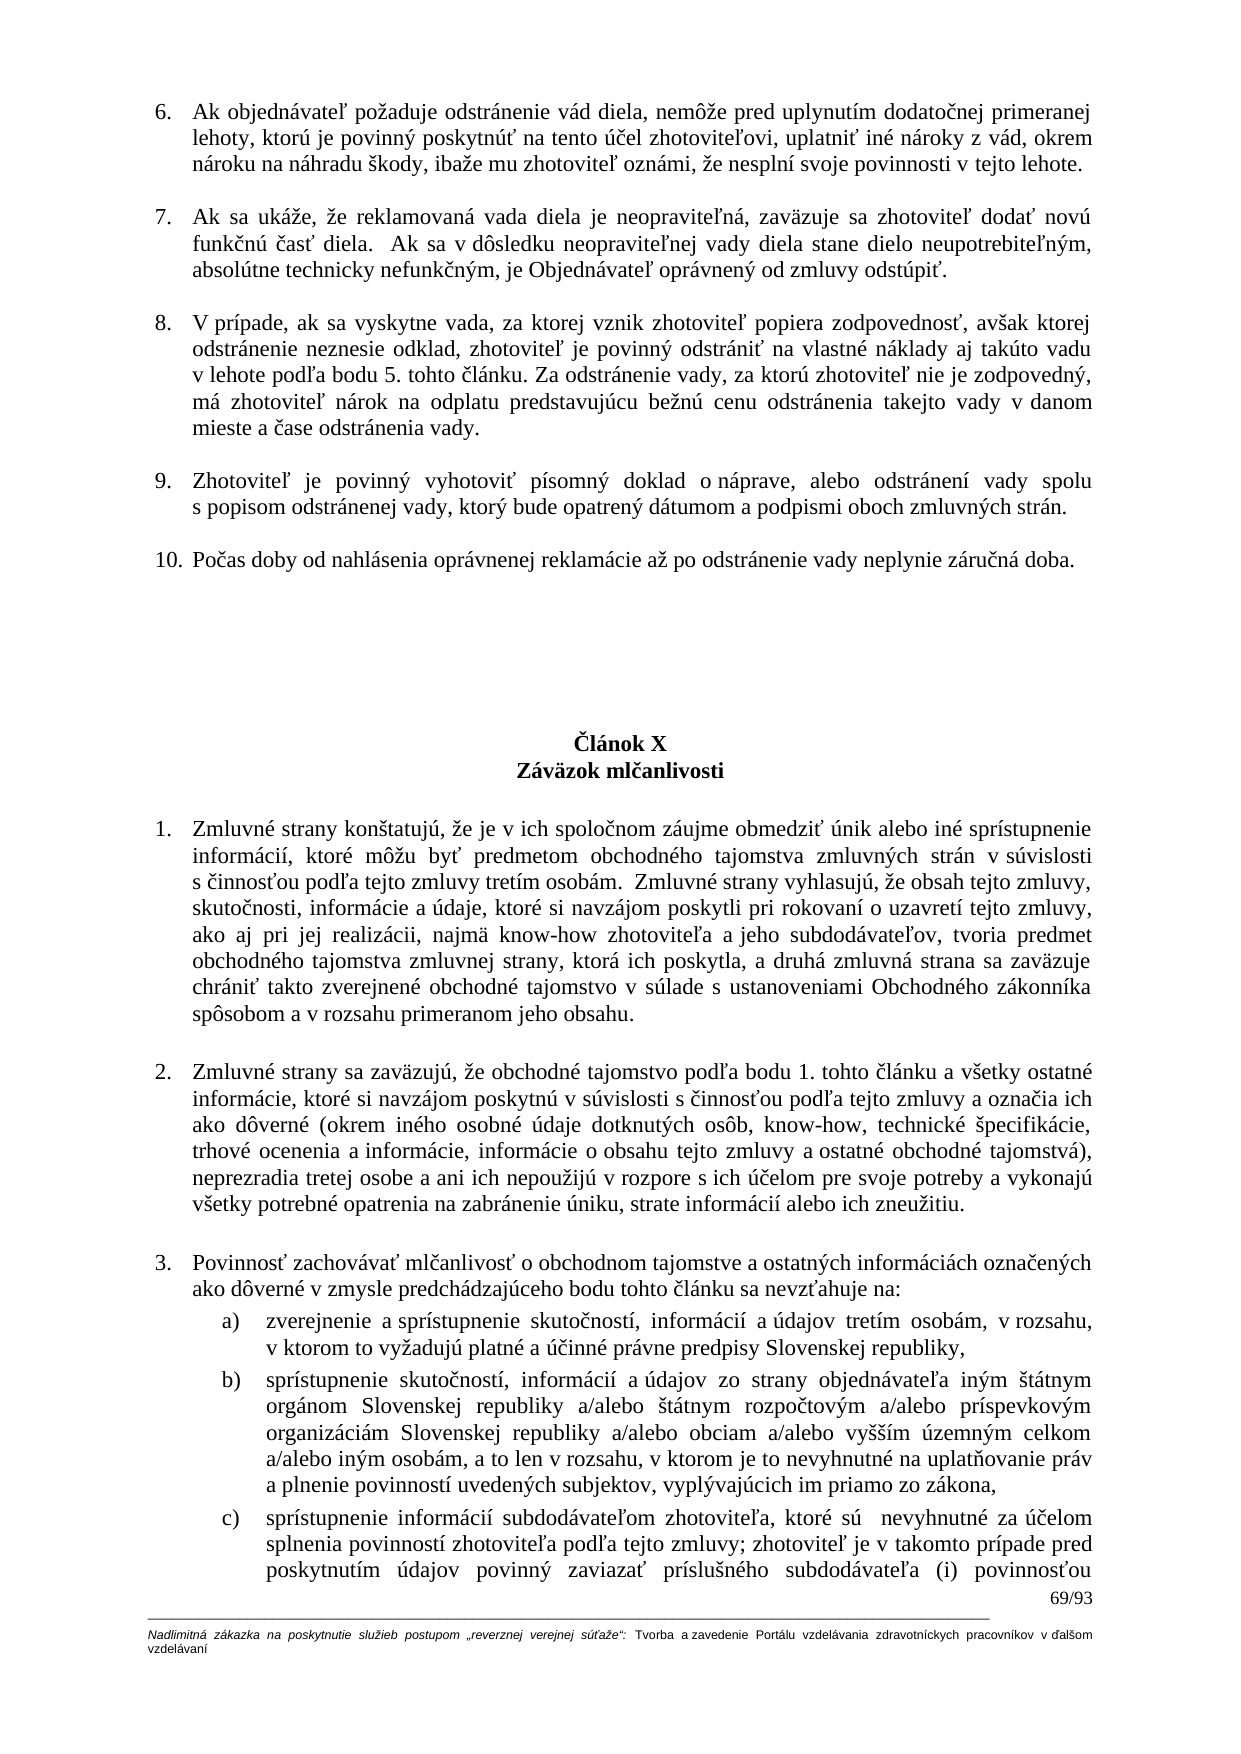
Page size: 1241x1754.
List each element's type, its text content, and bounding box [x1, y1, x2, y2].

list V prípade, ak sa vyskytne vada, za ktorej vznik zhotoviteľ popiera zodpovednosť, avšak ktorej odstránenie neznesie odklad, zhotoviteľ je povinný odstrániť na vlastné náklady aj takúto vadu v lehote podľa bodu 5. tohto článku. Za odstránenie vady, za ktorú zhotoviteľ nie je zodpovedný, má zhotoviteľ nárok na odplatu predstavujúcu bežnú cenu odstránenia takejto vady v danom mieste a čase odstránenia vady. [154, 309, 1092, 440]
text Záväzok mlčanlivosti [148, 757, 1092, 783]
list Počas doby od nahlásenia oprávnenej reklamácie až po odstránenie vady neplynie záručná doba. [154, 546, 1092, 572]
list Povinnosť zachovávať mlčanlivosť o obchodnom tajomstve a ostatných informáciách označených ako dôverné v zmysle predchádzajúceho bodu tohto článku sa nevzťahuje na: [154, 1249, 1092, 1302]
list Ak sa ukáže, že reklamovaná vada diela je neopraviteľná, zaväzuje sa zhotoviteľ dodať novú funkčnú časť diela. Ak sa v dôsledku neopraviteľnej vady diela stane dielo neupotrebiteľným, absolútne technicky nefunkčným, je Objednávateľ oprávnený od zmluvy odstúpiť. [154, 203, 1092, 282]
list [222, 1504, 1092, 1583]
list sprístupnenie skutočností, informácií a údajov zo strany objednávateľa iným štátnym orgánom Slovenskej republiky a/alebo štátnym rozpočtovým a/alebo príspevkovým organizáciám Slovenskej republiky a/alebo obciam a/alebo vyšším územným celkom a/alebo iným osobám, a to len v rozsahu, v ktorom je to nevyhnutné na uplatňovanie práv a plnenie povinností uvedených subjektov, vyplývajúcich im priamo zo zákona, [222, 1366, 1092, 1498]
list Ak objednávateľ požaduje odstránenie vád diela, nemôže pred uplynutím dodatočnej primeranej lehoty, ktorú je povinný poskytnúť na tento účel zhotoviteľovi, uplatniť iné nároky z vád, okrem nároku na náhradu škody, ibaže mu zhotoviteľ oznámi, že nesplní svoje povinnosti v tejto lehote. [154, 98, 1092, 177]
list Zmluvné strany sa zaväzujú, že obchodné tajomstvo podľa bodu 1. tohto článku a všetky ostatné informácie, ktoré si navzájom poskytnú v súvislosti s činnosťou podľa tejto zmluvy a označia ich ako dôverné (okrem iného osobné údaje dotknutých osôb, know-how, technické špecifikácie, trhové ocenenia a informácie, informácie o obsahu tejto zmluvy a ostatné obchodné tajomstvá), neprezradia tretej osobe a ani ich nepoužijú v rozpore s ich účelom pre svoje potreby a vykonajú všetky potrebné opatrenia na zabránenie úniku, strate informácií alebo ich zneužitiu. [154, 1058, 1092, 1217]
list Zmluvné strany konštatujú, že je v ich spoločnom záujme obmedziť únik alebo iné sprístupnenie informácií, ktoré môžu byť predmetom obchodného tajomstva zmluvných strán v súvislosti s činnosťou podľa tejto zmluvy tretím osobám. Zmluvné strany vyhlasujú, že obsah tejto zmluvy, skutočnosti, informácie a údaje, ktoré si navzájom poskytli pri rokovaní o uzavretí tejto zmluvy, ako aj pri jej realizácii, najmä know-how zhotoviteľa a jeho subdodávateľov, tvoria predmet obchodného tajomstva zmluvnej strany, ktorá ich poskytla, a druhá zmluvná strana sa zaväzuje chrániť takto zverejnené obchodné tajomstvo v súlade s ustanoveniami Obchodného zákonníka spôsobom a v rozsahu primeranom jeho obsahu. [154, 815, 1092, 1026]
list zverejnenie a sprístupnenie skutočností, informácií a údajov tretím osobám, v rozsahu, v ktorom to vyžadujú platné a účinné právne predpisy Slovenskej republiky, [222, 1307, 1092, 1360]
list Zhotoviteľ je povinný vyhotoviť písomný doklad o náprave, alebo odstránení vady spolu s popisom odstránenej vady, ktorý bude opatrený dátumom a podpismi oboch zmluvných strán. [154, 467, 1092, 519]
text Článok X [148, 730, 1092, 757]
